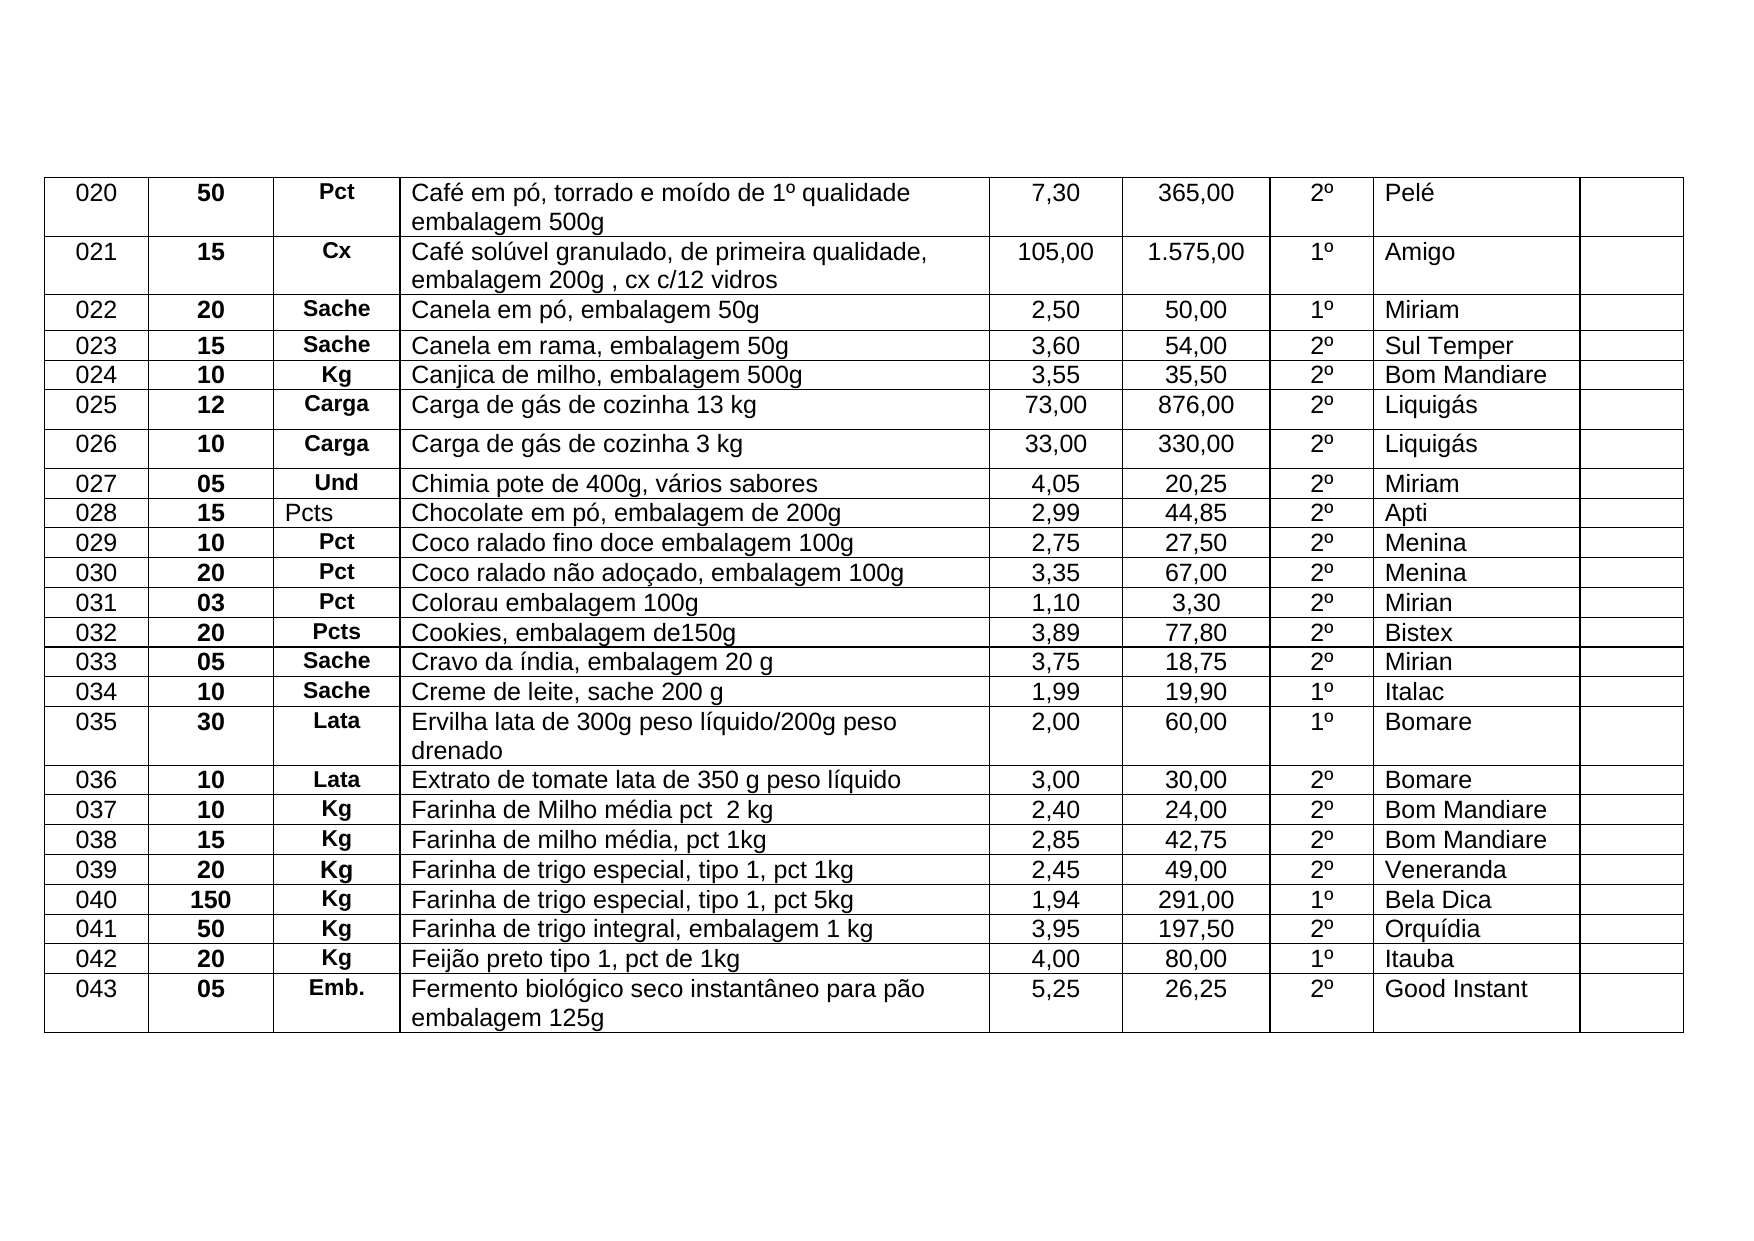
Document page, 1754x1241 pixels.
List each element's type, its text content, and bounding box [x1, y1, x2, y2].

table_cell 10 [149, 361, 273, 389]
table_cell 3,00 [990, 766, 1122, 794]
table_cell 2º [1271, 766, 1373, 794]
table_cell 26,25 [1123, 974, 1269, 1032]
table_cell [1581, 677, 1683, 706]
table_cell Menina [1374, 558, 1579, 587]
table_cell 50,00 [1123, 295, 1269, 330]
table_cell 330,00 [1123, 430, 1269, 468]
table_cell Extrato de tomate lata de 350 g peso líquido [401, 766, 989, 794]
table_cell Pelé [1374, 178, 1579, 236]
table_cell 023 [45, 331, 148, 359]
table_cell 1,99 [990, 677, 1122, 706]
table_cell 10 [149, 766, 273, 794]
table_cell Café solúvel granulado, de primeira qualidade, embalagem 200g , cx c/12 vidros [401, 237, 989, 294]
table_cell 20 [149, 295, 273, 330]
table_cell Pcts [274, 499, 399, 527]
table_cell 24,00 [1123, 795, 1269, 824]
table_cell Menina [1374, 528, 1579, 557]
table_cell 05 [149, 648, 273, 676]
table_cell 2º [1271, 499, 1373, 527]
table_cell 042 [45, 944, 148, 973]
table_cell 4,00 [990, 944, 1122, 973]
table_cell Bistex [1374, 618, 1579, 646]
table_cell Kg [274, 855, 399, 884]
table_cell [1581, 825, 1683, 854]
table_cell [1581, 915, 1683, 943]
table_cell Bomare [1374, 766, 1579, 794]
table_cell Lata [274, 707, 399, 764]
table_cell [1581, 528, 1683, 557]
table_cell Carga de gás de cozinha 13 kg [401, 390, 989, 428]
table_cell Bom Mandiare [1374, 361, 1579, 389]
table_cell 10 [149, 430, 273, 468]
table_cell 15 [149, 825, 273, 854]
table_cell 10 [149, 677, 273, 706]
table_cell 197,50 [1123, 915, 1269, 943]
table_cell 2º [1271, 825, 1373, 854]
table_cell Kg [274, 885, 399, 913]
table_cell 12 [149, 390, 273, 428]
table_cell 27,50 [1123, 528, 1269, 557]
table_cell 1º [1271, 237, 1373, 294]
table_cell [1581, 974, 1683, 1032]
table_cell 150 [149, 885, 273, 913]
table_cell 10 [149, 528, 273, 557]
table_cell 77,80 [1123, 618, 1269, 646]
table_cell 33,00 [990, 430, 1122, 468]
table_cell 2º [1271, 430, 1373, 468]
table_cell 44,85 [1123, 499, 1269, 527]
table_cell Liquigás [1374, 390, 1579, 428]
table_cell Sache [274, 295, 399, 330]
table_cell Sache [274, 648, 399, 676]
table_cell 2,85 [990, 825, 1122, 854]
table_cell 024 [45, 361, 148, 389]
table_cell 365,00 [1123, 178, 1269, 236]
table_cell 20 [149, 944, 273, 973]
table_cell Emb. [274, 974, 399, 1032]
table_cell Coco ralado não adoçado, embalagem 100g [401, 558, 989, 587]
table_cell 026 [45, 430, 148, 468]
table_cell [1581, 469, 1683, 497]
table_cell 021 [45, 237, 148, 294]
table_cell 034 [45, 677, 148, 706]
table_cell [1581, 588, 1683, 617]
table_cell Sache [274, 331, 399, 359]
table_cell 2,50 [990, 295, 1122, 330]
table_cell 039 [45, 855, 148, 884]
table_cell 73,00 [990, 390, 1122, 428]
table_cell Carga [274, 390, 399, 428]
table_cell [1581, 944, 1683, 973]
table_cell 15 [149, 237, 273, 294]
table_cell 2º [1271, 855, 1373, 884]
table_cell 54,00 [1123, 331, 1269, 359]
table_cell 2º [1271, 795, 1373, 824]
table_cell 2º [1271, 588, 1373, 617]
table_cell 2,00 [990, 707, 1122, 764]
table_cell Fermento biológico seco instantâneo para pão embalagem 125g [401, 974, 989, 1032]
table_cell 1,94 [990, 885, 1122, 913]
table_cell Cx [274, 237, 399, 294]
table_cell Café em pó, torrado e moído de 1º qualidade embalagem 500g [401, 178, 989, 236]
table_cell 3,75 [990, 648, 1122, 676]
table_cell Liquigás [1374, 430, 1579, 468]
table_cell 1,10 [990, 588, 1122, 617]
table_cell 2º [1271, 915, 1373, 943]
table_cell Colorau embalagem 100g [401, 588, 989, 617]
table_cell 2º [1271, 178, 1373, 236]
table_cell 020 [45, 178, 148, 236]
table_cell 30,00 [1123, 766, 1269, 794]
table_cell 19,90 [1123, 677, 1269, 706]
table_cell Italac [1374, 677, 1579, 706]
table_cell Pct [274, 588, 399, 617]
table_cell [1581, 648, 1683, 676]
table_cell 15 [149, 331, 273, 359]
table_cell Canela em pó, embalagem 50g [401, 295, 989, 330]
table_cell Sul Temper [1374, 331, 1579, 359]
table_cell Chimia pote de 400g, vários sabores [401, 469, 989, 497]
table_cell Farinha de trigo especial, tipo 1, pct 1kg [401, 855, 989, 884]
table_cell [1581, 618, 1683, 646]
table_cell Pct [274, 178, 399, 236]
table_cell 035 [45, 707, 148, 764]
table_cell 35,50 [1123, 361, 1269, 389]
table_cell Kg [274, 915, 399, 943]
table_cell 038 [45, 825, 148, 854]
table_cell 50 [149, 178, 273, 236]
table_cell 291,00 [1123, 885, 1269, 913]
table_cell 2º [1271, 618, 1373, 646]
table_cell 2º [1271, 469, 1373, 497]
table_cell 60,00 [1123, 707, 1269, 764]
table_cell Amigo [1374, 237, 1579, 294]
table_cell 036 [45, 766, 148, 794]
table_cell Bom Mandiare [1374, 795, 1579, 824]
table_cell Pct [274, 558, 399, 587]
table_cell [1581, 795, 1683, 824]
table_cell 10 [149, 795, 273, 824]
table_cell 49,00 [1123, 855, 1269, 884]
table_cell 105,00 [990, 237, 1122, 294]
table_cell Kg [274, 944, 399, 973]
table_cell 42,75 [1123, 825, 1269, 854]
table_cell 20 [149, 618, 273, 646]
table_cell Farinha de trigo integral, embalagem 1 kg [401, 915, 989, 943]
table_cell Creme de leite, sache 200 g [401, 677, 989, 706]
table_cell 3,89 [990, 618, 1122, 646]
table_cell 05 [149, 974, 273, 1032]
table_cell 025 [45, 390, 148, 428]
table_cell 5,25 [990, 974, 1122, 1032]
table_cell 037 [45, 795, 148, 824]
table_cell 876,00 [1123, 390, 1269, 428]
table_cell 031 [45, 588, 148, 617]
table_cell 1º [1271, 885, 1373, 913]
table_cell Canjica de milho, embalagem 500g [401, 361, 989, 389]
table_cell 1.575,00 [1123, 237, 1269, 294]
table_cell 4,05 [990, 469, 1122, 497]
table_cell [1581, 558, 1683, 587]
table_cell Mirian [1374, 648, 1579, 676]
table_cell 2,40 [990, 795, 1122, 824]
table_cell 3,60 [990, 331, 1122, 359]
table_cell [1581, 295, 1683, 330]
table_cell Cookies, embalagem de150g [401, 618, 989, 646]
table_cell Miriam [1374, 295, 1579, 330]
table_cell 67,00 [1123, 558, 1269, 587]
table_cell Kg [274, 361, 399, 389]
table_cell Chocolate em pó, embalagem de 200g [401, 499, 989, 527]
table_cell Farinha de milho média, pct 1kg [401, 825, 989, 854]
table_cell Bela Dica [1374, 885, 1579, 913]
table_cell 2º [1271, 528, 1373, 557]
table_cell 2,99 [990, 499, 1122, 527]
table_cell Bomare [1374, 707, 1579, 764]
table_cell Orquídia [1374, 915, 1579, 943]
table_cell [1581, 766, 1683, 794]
table_cell Good Instant [1374, 974, 1579, 1032]
table_cell Miriam [1374, 469, 1579, 497]
table_cell Und [274, 469, 399, 497]
table_cell 2º [1271, 558, 1373, 587]
table_cell [1581, 361, 1683, 389]
table_cell 30 [149, 707, 273, 764]
table_cell 1º [1271, 944, 1373, 973]
table_cell 022 [45, 295, 148, 330]
table_cell Ervilha lata de 300g peso líquido/200g peso drenado [401, 707, 989, 764]
table_cell 80,00 [1123, 944, 1269, 973]
table_cell 50 [149, 915, 273, 943]
table_cell 2,45 [990, 855, 1122, 884]
table_cell [1581, 499, 1683, 527]
table_cell 043 [45, 974, 148, 1032]
table_cell 028 [45, 499, 148, 527]
table_cell Lata [274, 766, 399, 794]
table_cell 3,35 [990, 558, 1122, 587]
table_cell [1581, 331, 1683, 359]
table_cell 7,30 [990, 178, 1122, 236]
table_cell Carga [274, 430, 399, 468]
table_cell 3,95 [990, 915, 1122, 943]
table_cell Pct [274, 528, 399, 557]
table_cell 3,30 [1123, 588, 1269, 617]
table_cell Kg [274, 795, 399, 824]
table_cell [1581, 237, 1683, 294]
table_cell 05 [149, 469, 273, 497]
table_cell 2º [1271, 361, 1373, 389]
table_cell 03 [149, 588, 273, 617]
table_cell 029 [45, 528, 148, 557]
table_cell Canela em rama, embalagem 50g [401, 331, 989, 359]
table_cell 2,75 [990, 528, 1122, 557]
table_cell 2º [1271, 974, 1373, 1032]
table_cell 2º [1271, 648, 1373, 676]
table_cell Farinha de trigo especial, tipo 1, pct 5kg [401, 885, 989, 913]
table_cell 20 [149, 855, 273, 884]
table_cell [1581, 885, 1683, 913]
table_cell 040 [45, 885, 148, 913]
table_cell 15 [149, 499, 273, 527]
table_cell 20,25 [1123, 469, 1269, 497]
table_cell Veneranda [1374, 855, 1579, 884]
table_cell Pcts [274, 618, 399, 646]
table_cell 041 [45, 915, 148, 943]
table_cell Kg [274, 825, 399, 854]
table_cell 1º [1271, 295, 1373, 330]
table_cell [1581, 430, 1683, 468]
table_cell Feijão preto tipo 1, pct de 1kg [401, 944, 989, 973]
table_cell Sache [274, 677, 399, 706]
table_cell Carga de gás de cozinha 3 kg [401, 430, 989, 468]
table_cell [1581, 390, 1683, 428]
table_cell Farinha de Milho média pct 2 kg [401, 795, 989, 824]
table_cell 033 [45, 648, 148, 676]
table_cell 20 [149, 558, 273, 587]
table_cell 1º [1271, 707, 1373, 764]
table_cell Coco ralado fino doce embalagem 100g [401, 528, 989, 557]
table_cell 2º [1271, 331, 1373, 359]
table_cell Cravo da índia, embalagem 20 g [401, 648, 989, 676]
table_cell 027 [45, 469, 148, 497]
table_cell 1º [1271, 677, 1373, 706]
table_cell 3,55 [990, 361, 1122, 389]
table_cell Apti [1374, 499, 1579, 527]
table_cell Mirian [1374, 588, 1579, 617]
table_cell 030 [45, 558, 148, 587]
table_cell 032 [45, 618, 148, 646]
table_cell 18,75 [1123, 648, 1269, 676]
table_cell [1581, 707, 1683, 764]
table_cell 2º [1271, 390, 1373, 428]
table_cell Itauba [1374, 944, 1579, 973]
table_cell [1581, 178, 1683, 236]
table_cell Bom Mandiare [1374, 825, 1579, 854]
table_cell [1581, 855, 1683, 884]
